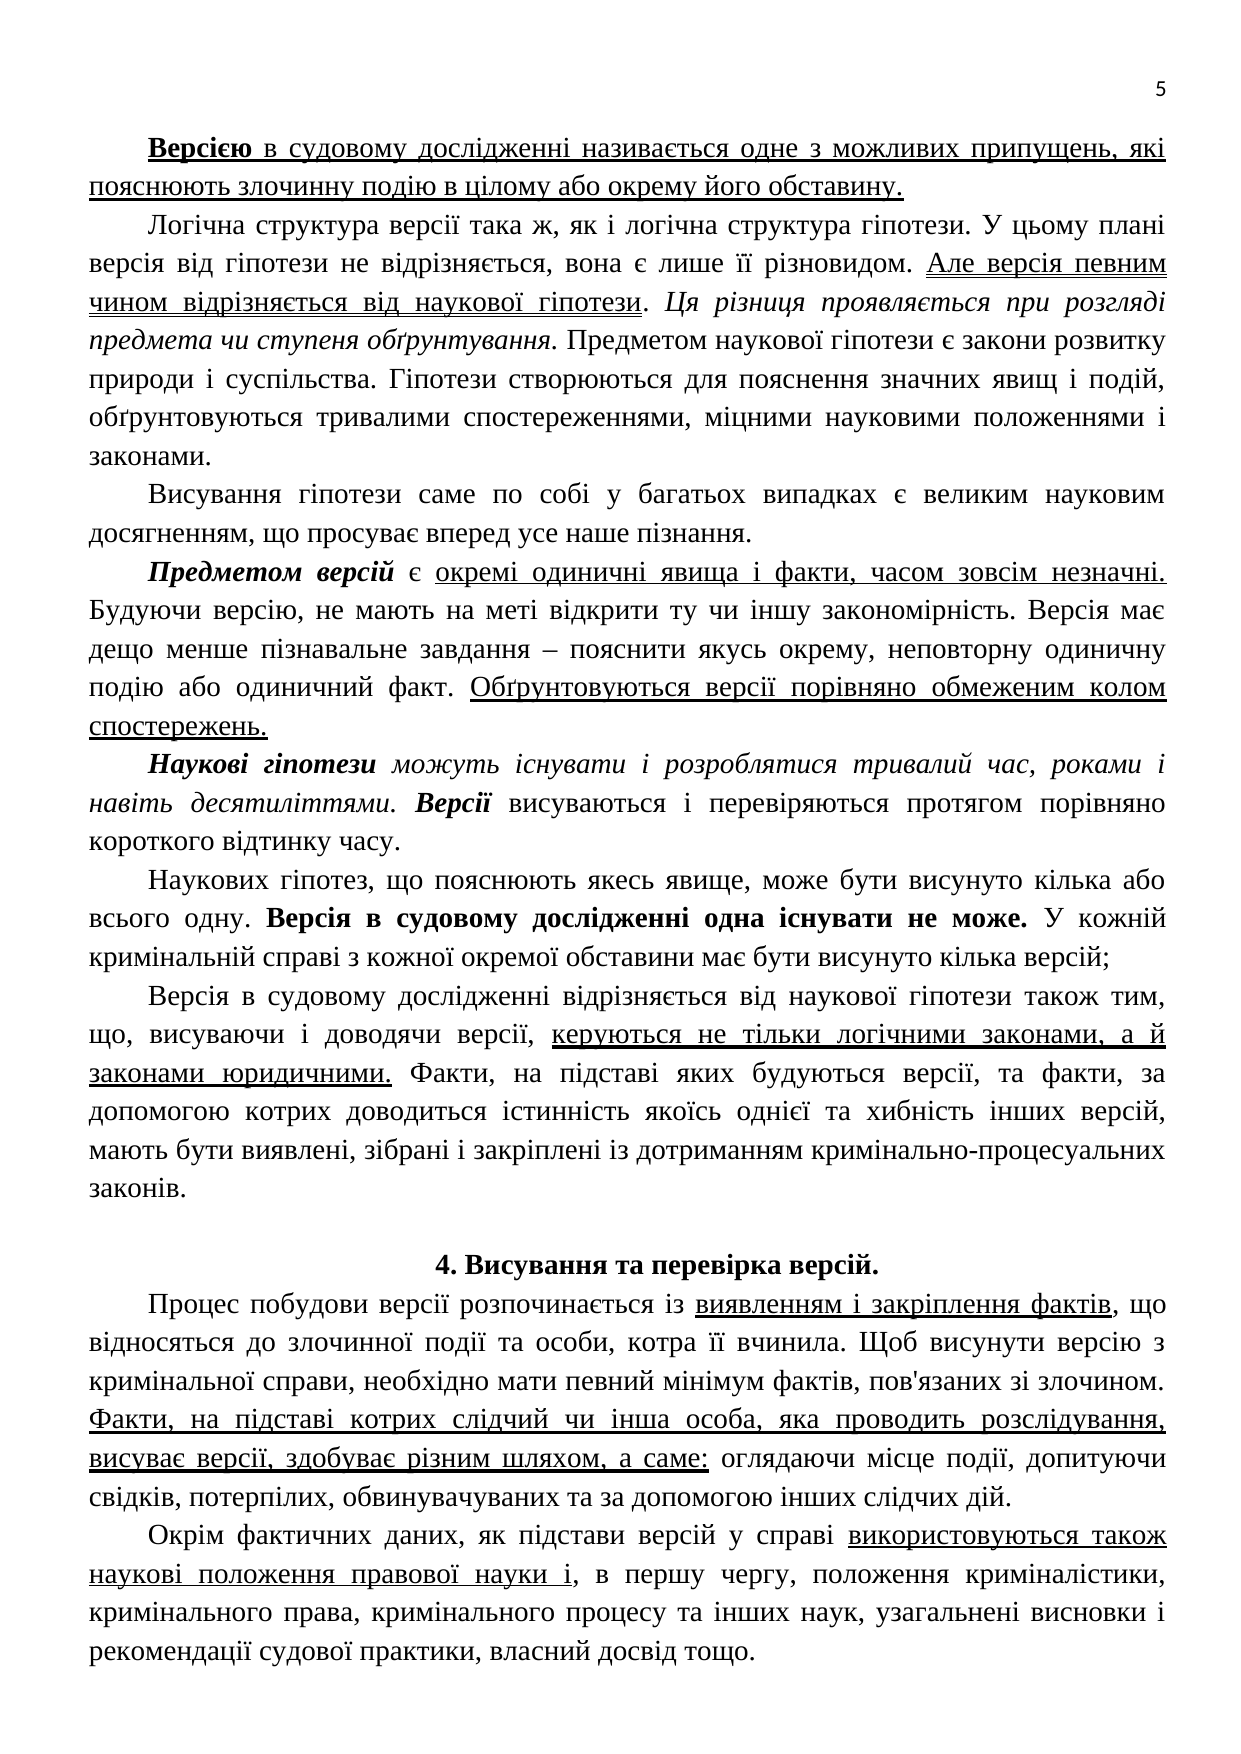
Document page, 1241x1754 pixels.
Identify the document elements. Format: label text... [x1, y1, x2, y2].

text Предметом версій є окремі одиничні явища і факти, часом зовсім незначні. Будуючи версію, не мають на меті відкрити ту чи іншу закономірність. Версія має дещо менше пізнавальне завдання – пояснити якусь окрему, неповторну одиничну подію або одиничний факт. Обґрунтовуються версії порівняно обмеженим колом спостережень. [89, 554, 1167, 741]
text Версією в судовому дослідженні називається одне з можливих припущень, які пояснюють злочинну подію в цілому або окрему його обставину. [89, 130, 1167, 202]
text Окрім фактичних даних, як підстави версій у справі використовуються також наукові положення правової науки і, в першу чергу, положення криміналістики, кримінального права, кримінального процесу та інших наук, узагальнені висновки і рекомендації судової практики, власний досвід тощо. [89, 1517, 1167, 1666]
text 4. Висування та перевірка версій. [89, 1247, 1167, 1281]
text Логічна структура версії така ж, як і логічна структура гіпотези. У цьому плані версія від гіпотези не відрізняється, вона є лише її різновидом. Але версія певним чином відрізняється від наукової гіпотези. Ця різниця проявляється при розгляді предмета чи ступеня обґрунтування. Предметом наукової гіпотези є закони розвитку природи і суспільства. Гіпотези створюються для пояснення значних явищ і подій, обґрунтовуються тривалими спостереженнями, міцними науковими положеннями і законами. [89, 207, 1167, 472]
text Наукових гіпотез, що пояснюють якесь явище, може бути висунуто кілька або всього одну. Версія в судовому дослідженні одна існувати не може. У кожній кримінальній справі з кожної окремої обставини має бути висунуто кілька версій; [89, 862, 1167, 973]
text Наукові гіпотези можуть існувати і розроблятися тривалий час, роками і навіть десятиліттями. Версії висуваються і перевіряються протягом порівняно короткого відтинку часу. [89, 746, 1167, 857]
text Версія в судовому дослідженні відрізняється від наукової гіпотези також тим, що, висуваючи і доводячи версії, керуються не тільки логічними законами, а й законами юридичними. Факти, на підставі яких будуються версії, та факти, за допомогою котрих доводиться істинність якоїсь однієї та хибність інших версій, мають бути виявлені, зібрані і закріплені із дотриманням кримінально-процесуальних законів. [89, 978, 1167, 1204]
text Висування гіпотези саме по собі у багатьох випадках є великим науковим досягненням, що просуває вперед усе наше пізнання. [89, 477, 1167, 549]
text Процес побудови версії розпочинається із виявленням і закріплення фактів, що відносяться до злочинної події та особи, котра її вчинила. Щоб висунути версію з кримінальної справи, необхідно мати певний мінімум фактів, пов'язаних зі злочином. Факти, на підставі котрих слідчий чи інша особа, яка проводить розслідування, висуває версії, здобуває різним шляхом, а саме: оглядаючи місце події, допитуючи свідків, потерпілих, обвинувачуваних та за допомогою інших слідчих дій. [89, 1286, 1167, 1512]
